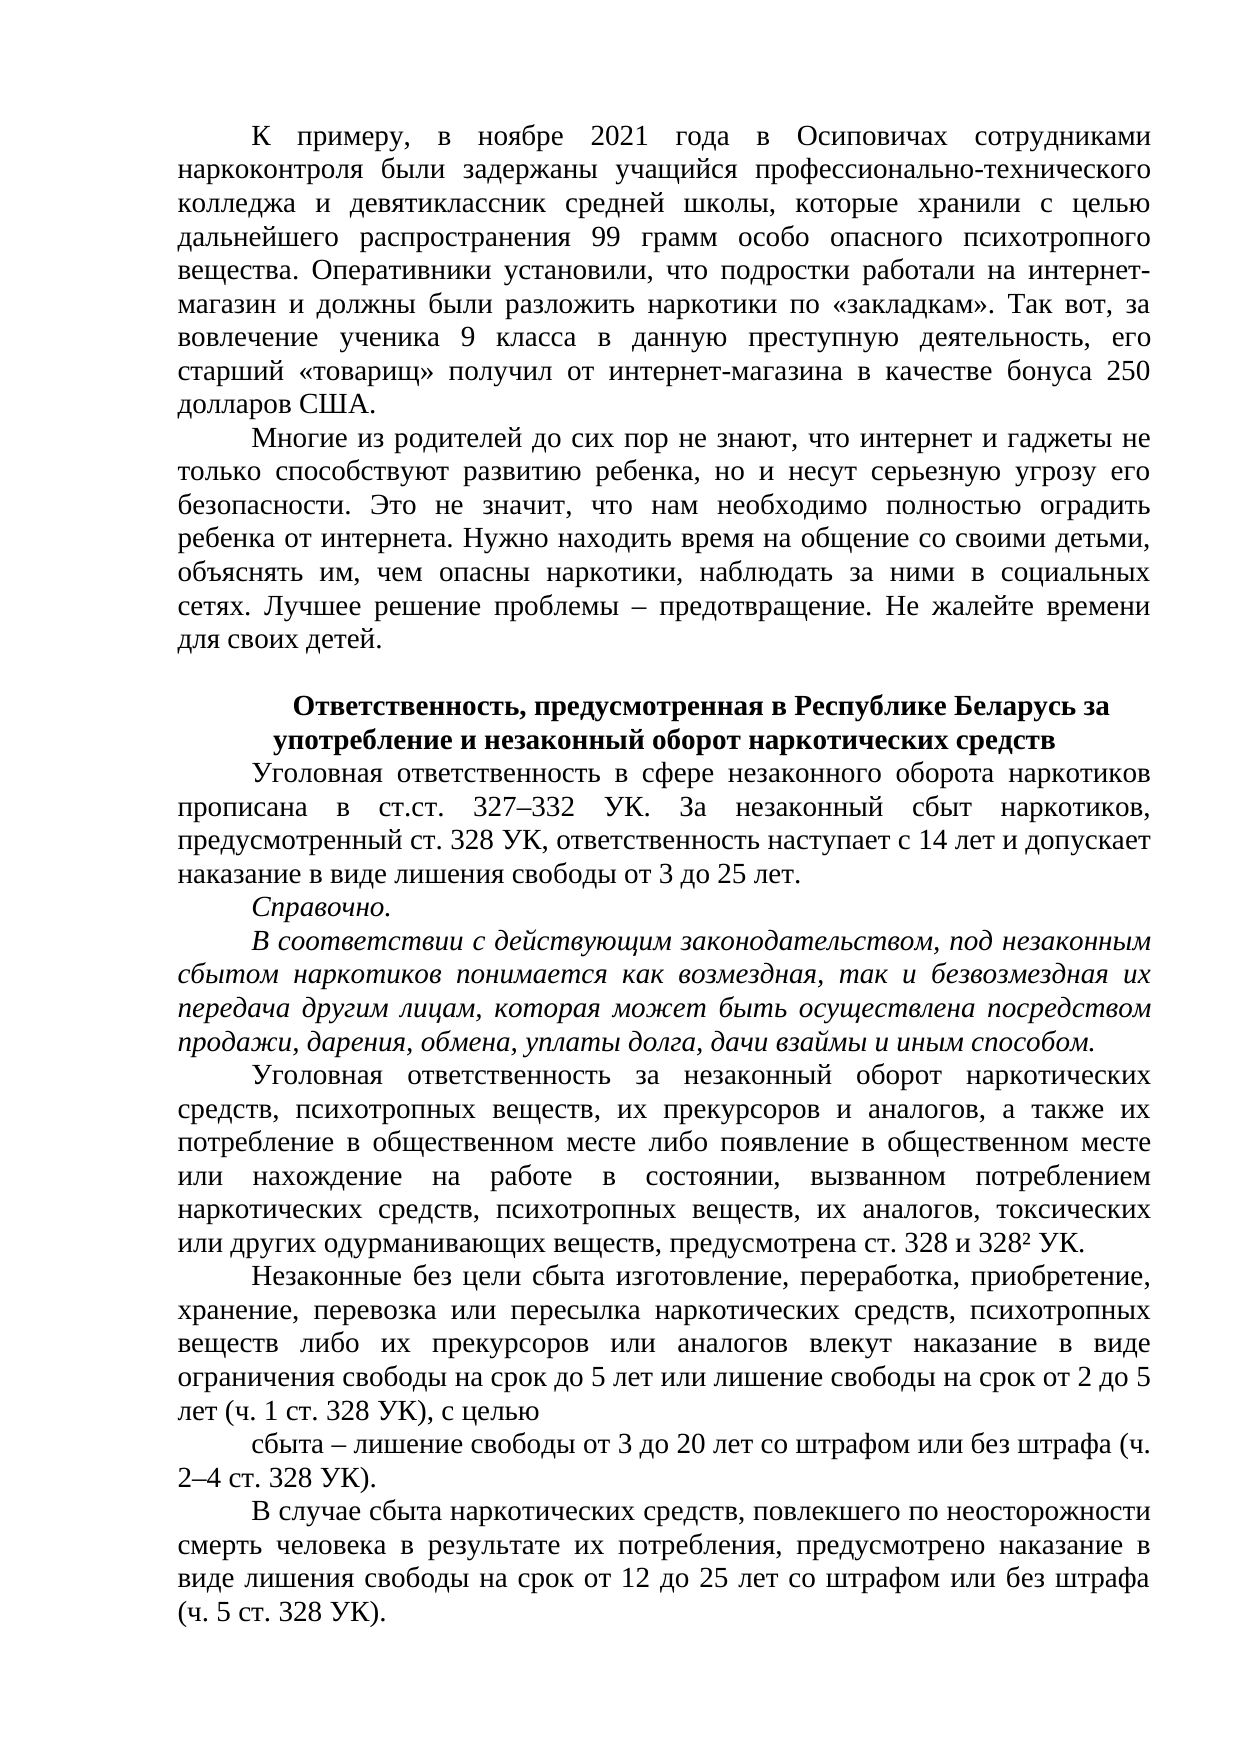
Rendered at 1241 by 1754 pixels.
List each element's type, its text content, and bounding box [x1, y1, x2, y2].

text Ответственность, предусмотренная в Республике Беларусь за употребление и незаконный оборот наркотических средств [177, 688, 1152, 755]
text Уголовная ответственность в сфере незаконного оборота наркотиков прописана в ст.ст. 327–332 УК. За незаконный сбыт наркотиков, предусмотренный ст. 328 УК, ответственность наступает с 14 лет и допускает наказание в виде лишения свободы от 3 до 25 лет. [177, 755, 1152, 889]
text сбыта – лишение свободы от 3 до 20 лет со штрафом или без штрафа (ч. 2–4 ст. 328 УК). [177, 1426, 1152, 1493]
text Уголовная ответственность за незаконный оборот наркотических средств, психотропных веществ, их прекурсоров и аналогов, а также их потребление в общественном месте либо появление в общественном месте или нахождение на работе в состоянии, вызванном потреблением наркотических средств, психотропных веществ, их аналогов, токсических или других одурманивающих веществ, предусмотрена ст. 328 и 328² УК. [177, 1057, 1152, 1258]
text В случае сбыта наркотических средств, повлекшего по неосторожности смерть человека в результате их потребления, предусмотрено наказание в виде лишения свободы на срок от 12 до 25 лет со штрафом или без штрафа (ч. 5 ст. 328 УК). [177, 1493, 1152, 1627]
text В соответствии с действующим законодательством, под незаконным сбытом наркотиков понимается как возмездная, так и безвозмездная их передача другим лицам, которая может быть осуществлена посредством продажи, дарения, обмена, уплаты долга, дачи взаймы и иным способом. [177, 923, 1152, 1057]
text Незаконные без цели сбыта изготовление, переработка, приобретение, хранение, перевозка или пересылка наркотических средств, психотропных веществ либо их прекурсоров или аналогов влекут наказание в виде ограничения свободы на срок до 5 лет или лишение свободы на срок от 2 до 5 лет (ч. 1 ст. 328 УК), с целью [177, 1258, 1152, 1426]
text Многие из родителей до сих пор не знают, что интернет и гаджеты не только способствуют развитию ребенка, но и несут серьезную угрозу его безопасности. Это не значит, что нам необходимо полностью оградить ребенка от интернета. Нужно находить время на общение со своими детьми, объяснять им, чем опасны наркотики, наблюдать за ними в социальных сетях. Лучшее решение проблемы – предотвращение. Не жалейте времени для своих детей. [177, 420, 1152, 655]
text Справочно. [177, 889, 1152, 923]
text К примеру, в ноябре 2021 года в Осиповичах сотрудниками наркоконтроля были задержаны учащийся профессионально-технического колледжа и девятиклассник средней школы, которые хранили с целью дальнейшего распространения 99 грамм особо опасного психотропного вещества. Оперативники установили, что подростки работали на интернет-магазин и должны были разложить наркотики по «закладкам». Так вот, за вовлечение ученика 9 класса в данную преступную деятельность, его старший «товарищ» получил от интернет-магазина в качестве бонуса 250 долларов США. [177, 118, 1152, 420]
